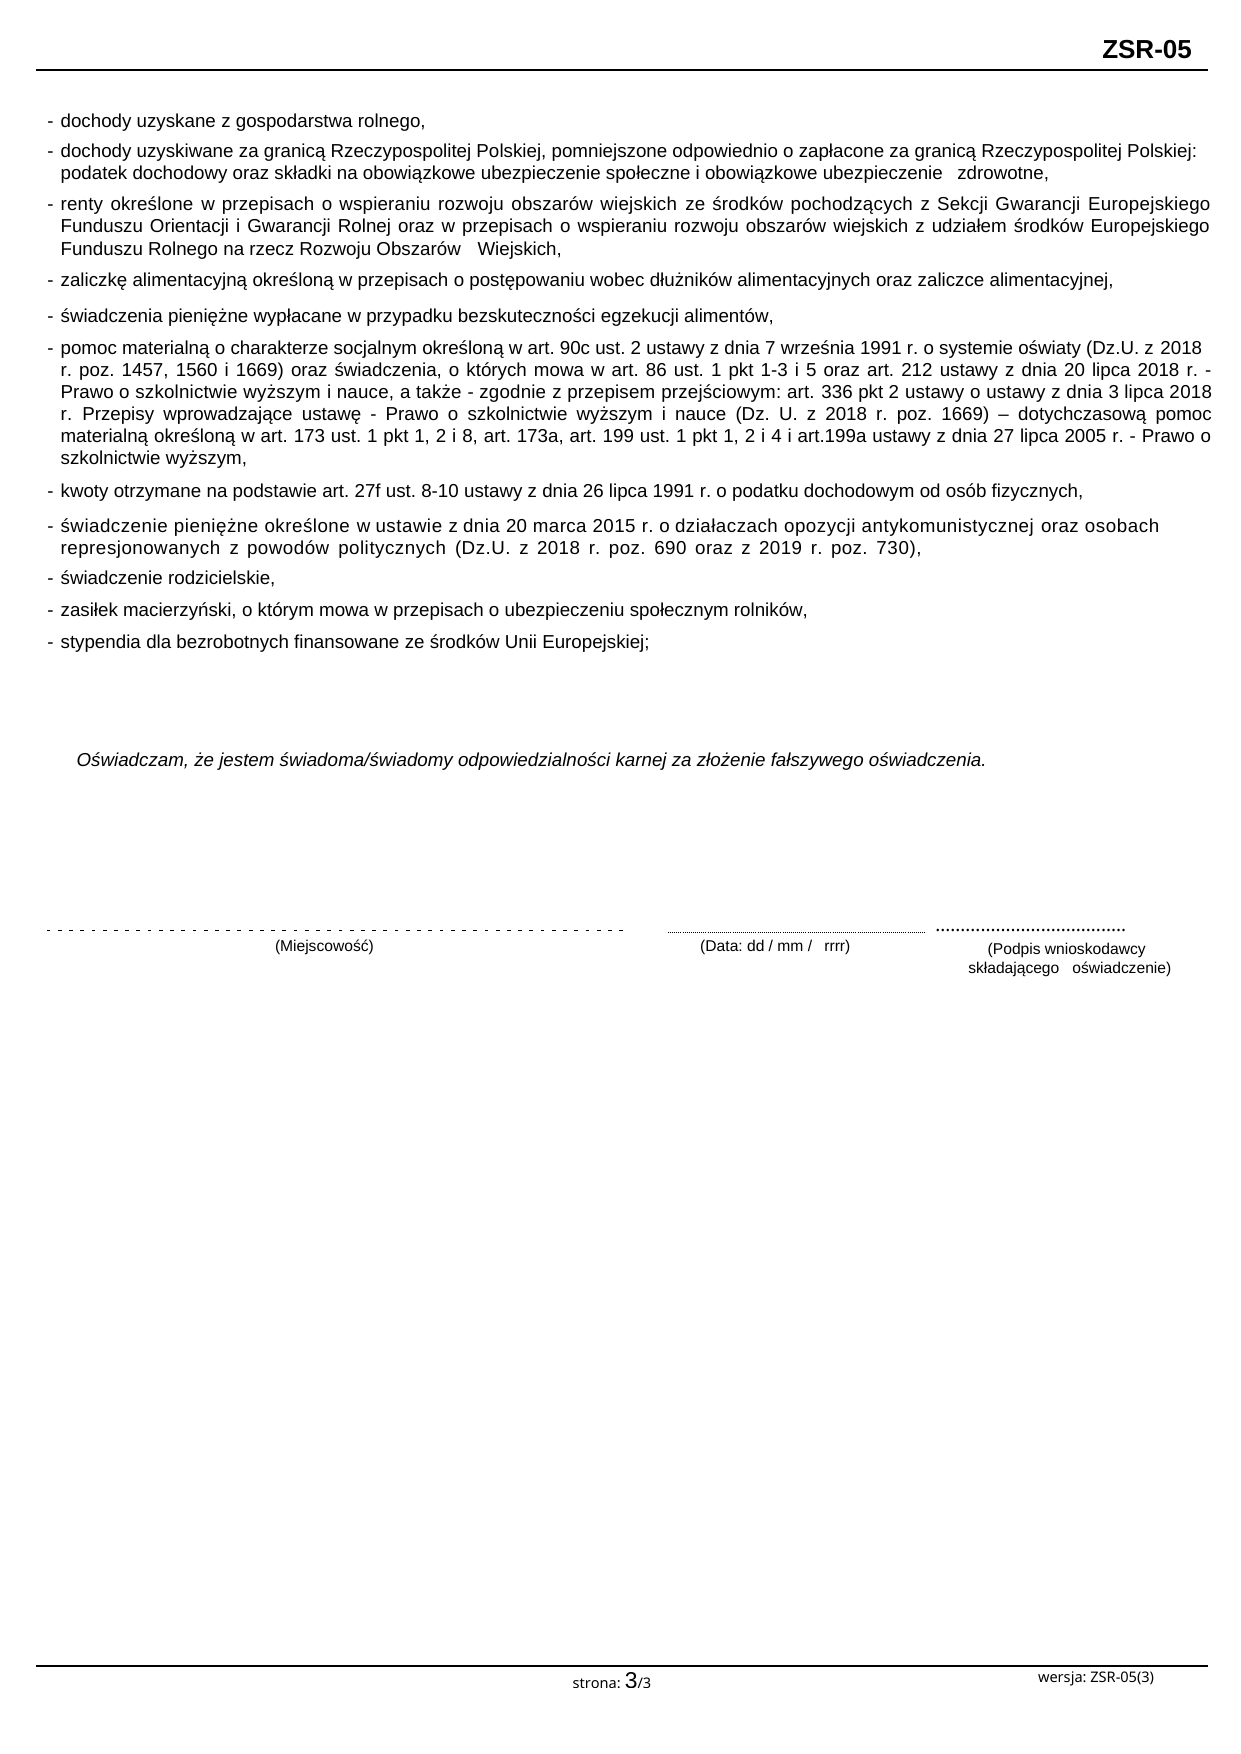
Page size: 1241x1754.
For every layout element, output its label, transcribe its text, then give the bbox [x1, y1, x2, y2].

list renty określone w przepisach o wspieraniu rozwoju obszarów wiejskich ze środków pochodzących z Sekcji Gwarancji Europejskiego Funduszu Orientacji i Gwarancji Rolnej oraz w przepisach o wspieraniu rozwoju obszarów wiejskich z udziałem środków Europejskiego Funduszu Rolnego na rzecz Rozwoju Obszarów Wiejskich, [47, 193, 1211, 259]
list zaliczkę alimentacyjną określoną w przepisach o postępowaniu wobec dłużników alimentacyjnych oraz zaliczce alimentacyjnej, [47, 269, 1223, 290]
text r. poz. 1457, 1560 i 1669) oraz świadczenia, o których mowa w art. 86 ust. 1 pkt 1-3 i 5 oraz art. 212 ustawy z dnia 20 lipca 2018 r. - Prawo o szkolnictwie wyższym i nauce, a także - zgodnie z przepisem przejściowym: art. 336 pkt 2 ustawy o ustawy z dnia 3 lipca 2018 r. Przepisy wprowadzające ustawę - Prawo o szkolnictwie wyższym i nauce (Dz. U. z 2018 r. poz. 1669) – dotychczasową pomoc materialną określoną w art. 173 ust. 1 pkt 1, 2 i 8, art. 173a, art. 199 ust. 1 pkt 1, 2 i 4 i art.199a ustawy z dnia 27 lipca 2005 r. - Prawo o szkolnictwie wyższym, [60, 358, 1213, 469]
list świadczenia pieniężne wypłacane w przypadku bezskuteczności egzekucji alimentów, [47, 305, 1223, 326]
list stypendia dla bezrobotnych finansowane ze środków Unii Europejskiej; [47, 631, 1223, 652]
subtitle ZSR-05 [25, 34, 1192, 64]
list dochody uzyskiwane za granicą Rzeczypospolitej Polskiej, pomniejszone odpowiednio o zapłacone za granicą Rzeczypospolitej Polskiej: podatek dochodowy oraz składki na obowiązkowe ubezpieczenie społeczne i obowiązkowe ubezpieczenie zdrowotne, [47, 140, 1213, 183]
text (Podpis wnioskodawcy składającego oświadczenie) [968, 940, 1174, 977]
list dochody uzyskane z gospodarstwa rolnego, [47, 109, 1223, 131]
text (Miejscowość) (Data: dd / mm / rrrr) [275, 936, 851, 954]
list pomoc materialną o charakterze socjalnym określoną w art. 90c ust. 2 ustawy z dnia 7 września 1991 r. o systemie oświaty (Dz.U. z 2018 [47, 337, 1223, 358]
list świadczenie pieniężne określone w ustawie z dnia 20 marca 2015 r. o działaczach opozycji antykomunistycznej oraz osobach represjonowanych z powodów politycznych (Dz.U. z 2018 r. poz. 690 oraz z 2019 r. poz. 730), [47, 515, 1211, 559]
text Oświadczam, że jestem świadoma/świadomy odpowiedzialności karnej za złożenie fałszywego oświadczenia. [76, 749, 1223, 771]
text ...................................... [667, 911, 1223, 936]
list kwoty otrzymane na podstawie art. 27f ust. 8-10 ustawy z dnia 26 lipca 1991 r. o podatku dochodowym od osób fizycznych, [47, 479, 1223, 501]
list zasiłek macierzyński, o którym mowa w przepisach o ubezpieczeniu społecznym rolników, [47, 599, 1223, 620]
list świadczenie rodzicielskie, [47, 567, 1223, 588]
